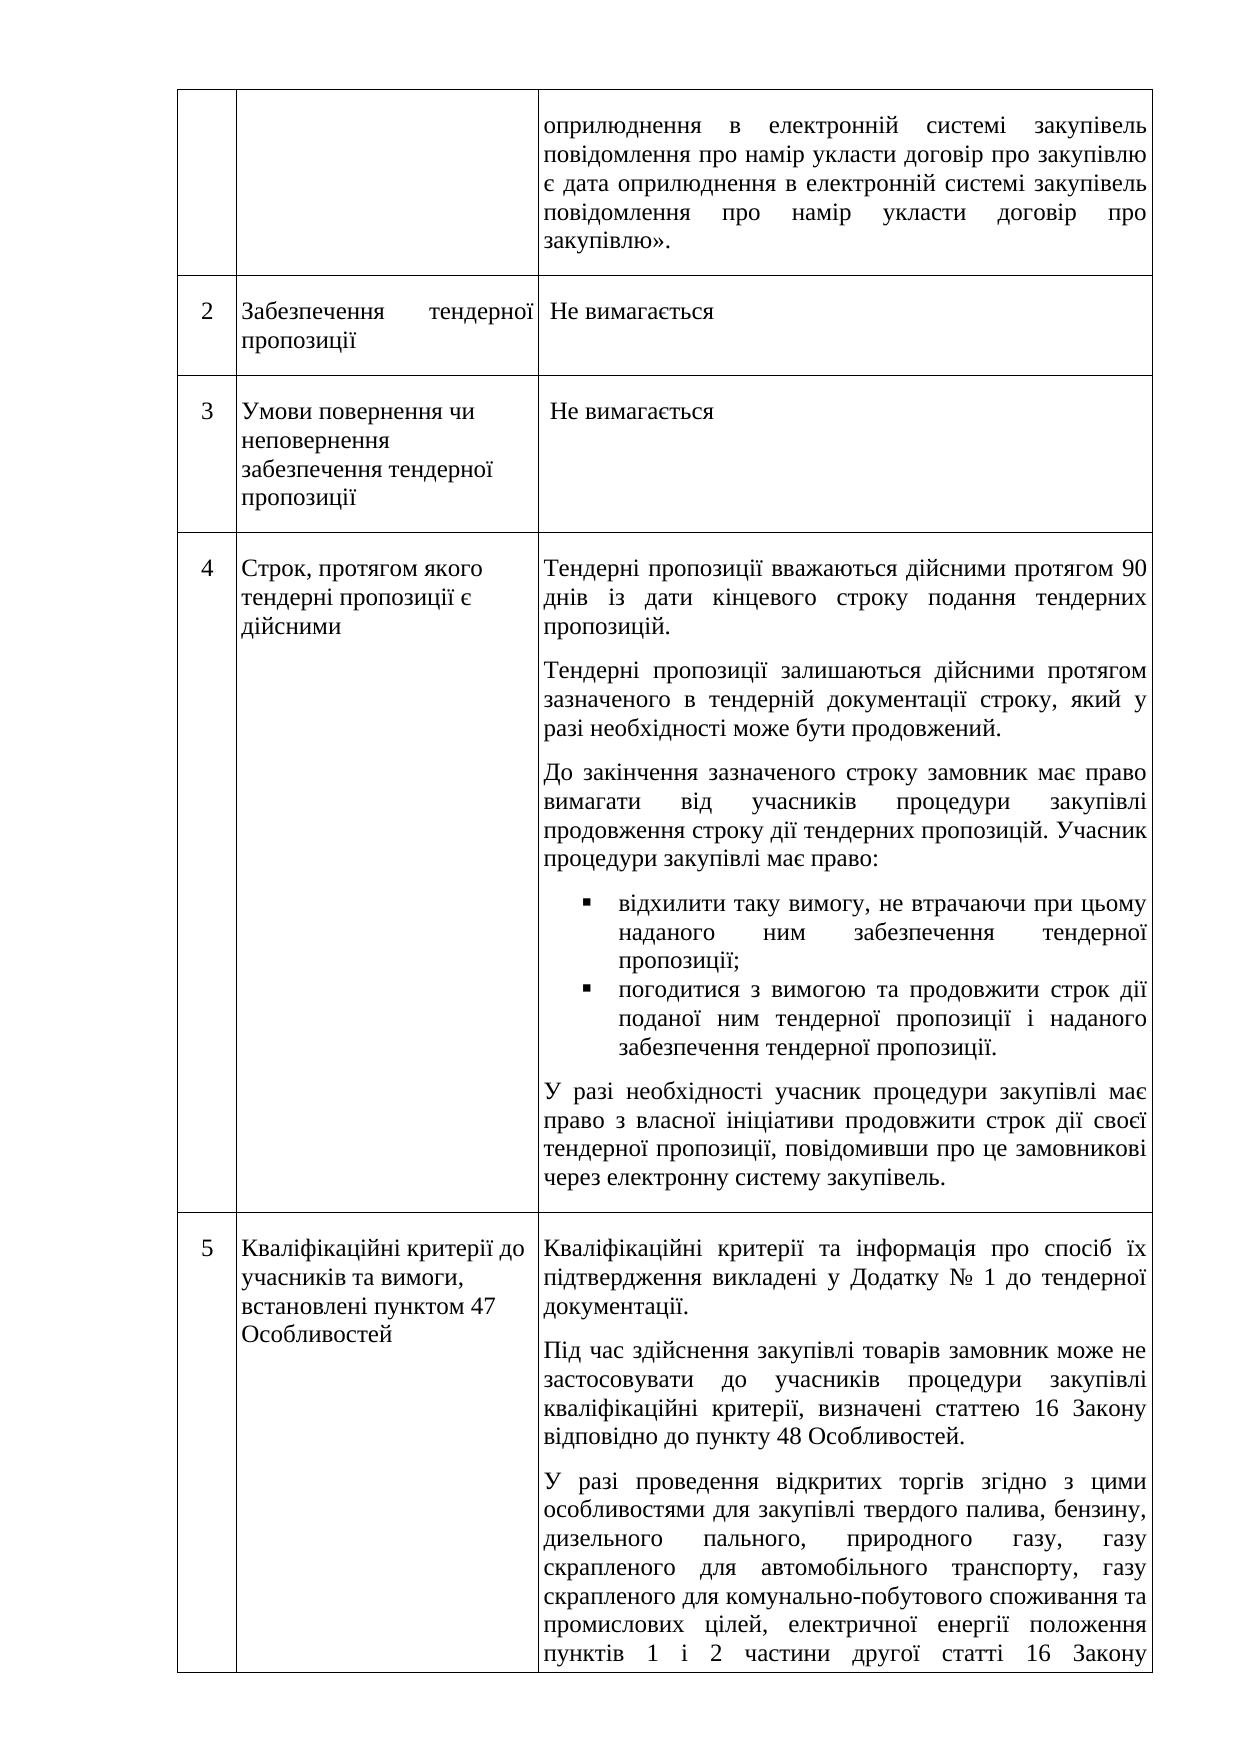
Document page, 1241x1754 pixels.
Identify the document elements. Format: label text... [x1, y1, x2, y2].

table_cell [237, 90, 538, 275]
table_cell Строк, протягом якого тендерні пропозиції є дійсними [237, 533, 538, 1212]
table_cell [237, 1213, 538, 1672]
table_cell Не вимагається [539, 376, 1152, 532]
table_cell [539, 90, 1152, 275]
table_cell 3 [178, 376, 236, 532]
table_cell Тендерні пропозиції вважаються дійсними протягом 90 днів із дати кінцевого строку подання тендерних пропозицій. Тендерні пропозиції залишаються дійсними протягом зазначеного в тендерній документації строку, який у разі необхідності може бути продовжений. До закінчення зазначеного строку замовник має право вимагати від учасників процедури закупівлі продовження строку дії тендерних пропозицій. Учасник процедури закупівлі має право: відхилити таку вимогу, не втрачаючи при цьому наданого ним забезпечення тендерної пропозиції; погодитися з вимогою та продовжити строк дії поданої ним тендерної пропозиції і наданого забезпечення тендерної пропозиції. У разі необхідності учасник процедури закупівлі має право з власної ініціативи продовжити строк дії своєї тендерної пропозиції, повідомивши про це замовникові через електронну систему закупівель. [539, 533, 1152, 1212]
table_cell Умови повернення чи неповернення забезпечення тендерної пропозиції [237, 376, 538, 532]
table_cell 2 [178, 276, 236, 374]
table_cell 1 [178, 90, 236, 275]
table_cell Забезпечення тендерної пропозиції [237, 276, 538, 374]
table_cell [539, 1213, 1152, 1672]
table_cell 5 [178, 1213, 236, 1672]
table_cell 4 [178, 533, 236, 1212]
table_cell Не вимагається [539, 276, 1152, 374]
